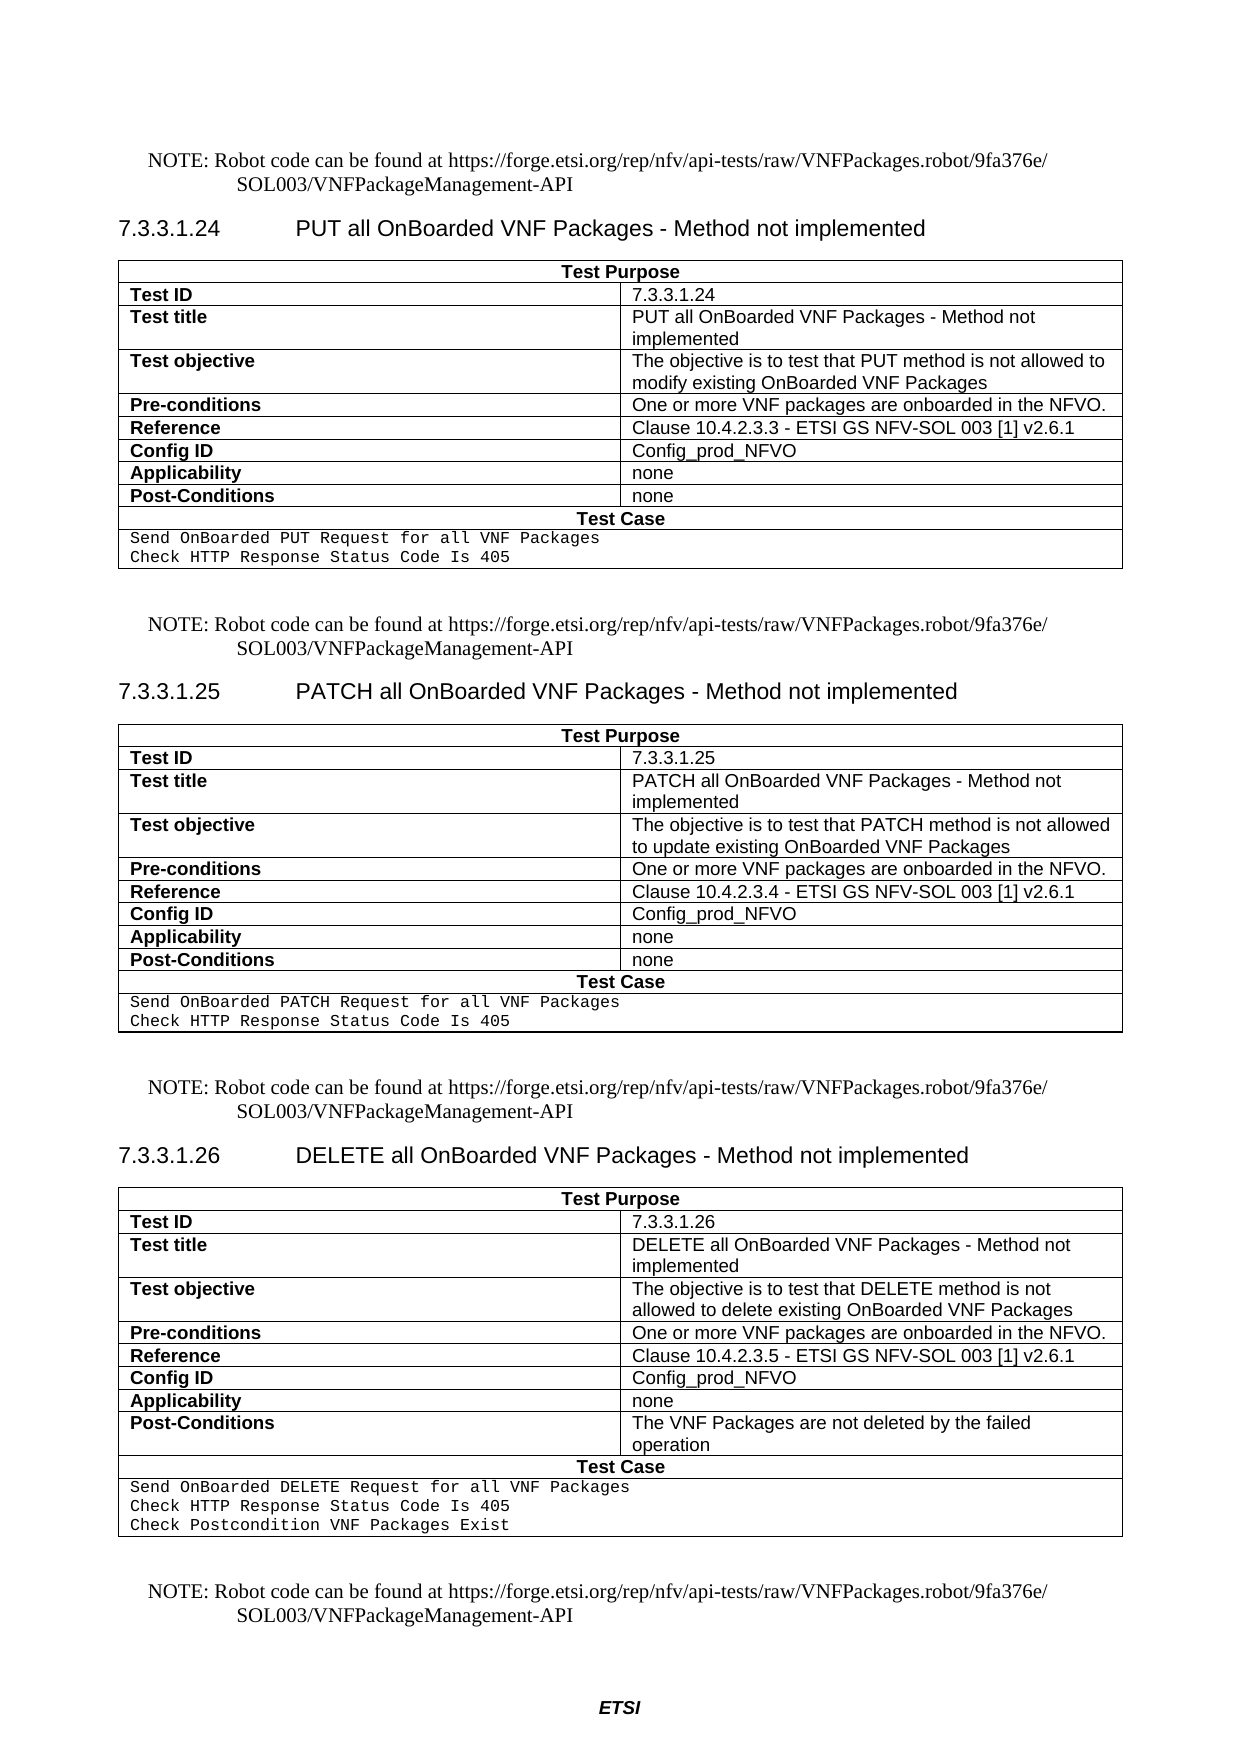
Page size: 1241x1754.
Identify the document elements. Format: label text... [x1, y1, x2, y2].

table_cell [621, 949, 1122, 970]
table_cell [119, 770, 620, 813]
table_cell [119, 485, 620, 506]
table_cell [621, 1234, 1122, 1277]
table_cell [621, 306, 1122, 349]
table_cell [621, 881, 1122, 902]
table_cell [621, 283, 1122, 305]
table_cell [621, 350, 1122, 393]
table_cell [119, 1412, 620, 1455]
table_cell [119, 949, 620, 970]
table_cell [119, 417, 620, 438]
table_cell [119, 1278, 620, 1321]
subtitle 7.3.3.1.24 PUT all OnBoarded VNF Packages - Method not implemented [118, 214, 1122, 241]
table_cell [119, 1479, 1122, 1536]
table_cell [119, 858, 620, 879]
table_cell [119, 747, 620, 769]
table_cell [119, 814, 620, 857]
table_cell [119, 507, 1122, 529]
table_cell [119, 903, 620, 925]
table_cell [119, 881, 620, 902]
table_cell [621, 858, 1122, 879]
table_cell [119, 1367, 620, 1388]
text NOTE: Robot code can be found at https://forge.etsi.org/rep/nfv/api-tests/raw/VNFPackages.robot/9fa376e/SOL003/VNFPackageManagement-API [148, 611, 1122, 659]
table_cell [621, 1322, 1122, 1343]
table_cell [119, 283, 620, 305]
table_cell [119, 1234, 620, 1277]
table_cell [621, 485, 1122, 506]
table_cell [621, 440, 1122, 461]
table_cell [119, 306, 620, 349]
text NOTE: Robot code can be found at https://forge.etsi.org/rep/nfv/api-tests/raw/VNFPackages.robot/9fa376e/SOL003/VNFPackageManagement-API [148, 1075, 1122, 1123]
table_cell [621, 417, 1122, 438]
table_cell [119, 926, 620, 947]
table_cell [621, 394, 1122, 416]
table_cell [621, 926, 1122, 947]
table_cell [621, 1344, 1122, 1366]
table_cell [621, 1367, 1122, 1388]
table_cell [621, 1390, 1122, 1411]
subtitle 7.3.3.1.25 PATCH all OnBoarded VNF Packages - Method not implemented [118, 678, 1122, 705]
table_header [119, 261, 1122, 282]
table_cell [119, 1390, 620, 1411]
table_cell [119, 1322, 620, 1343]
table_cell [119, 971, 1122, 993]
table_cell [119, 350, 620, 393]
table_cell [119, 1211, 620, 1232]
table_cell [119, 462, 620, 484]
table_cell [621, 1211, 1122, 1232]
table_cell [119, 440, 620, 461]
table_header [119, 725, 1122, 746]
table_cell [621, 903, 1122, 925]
text NOTE: Robot code can be found at https://forge.etsi.org/rep/nfv/api-tests/raw/VNFPackages.robot/9fa376e/SOL003/VNFPackageManagement-API [148, 1579, 1122, 1627]
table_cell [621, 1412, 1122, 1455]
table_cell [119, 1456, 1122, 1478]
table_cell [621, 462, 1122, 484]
subtitle 7.3.3.1.26 DELETE all OnBoarded VNF Packages - Method not implemented [118, 1142, 1122, 1168]
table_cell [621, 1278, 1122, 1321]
text NOTE: Robot code can be found at https://forge.etsi.org/rep/nfv/api-tests/raw/VNFPackages.robot/9fa376e/SOL003/VNFPackageManagement-API [148, 148, 1122, 196]
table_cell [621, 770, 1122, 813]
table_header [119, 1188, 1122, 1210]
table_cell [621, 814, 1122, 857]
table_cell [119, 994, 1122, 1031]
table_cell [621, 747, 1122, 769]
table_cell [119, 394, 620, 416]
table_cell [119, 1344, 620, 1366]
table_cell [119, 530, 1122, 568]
